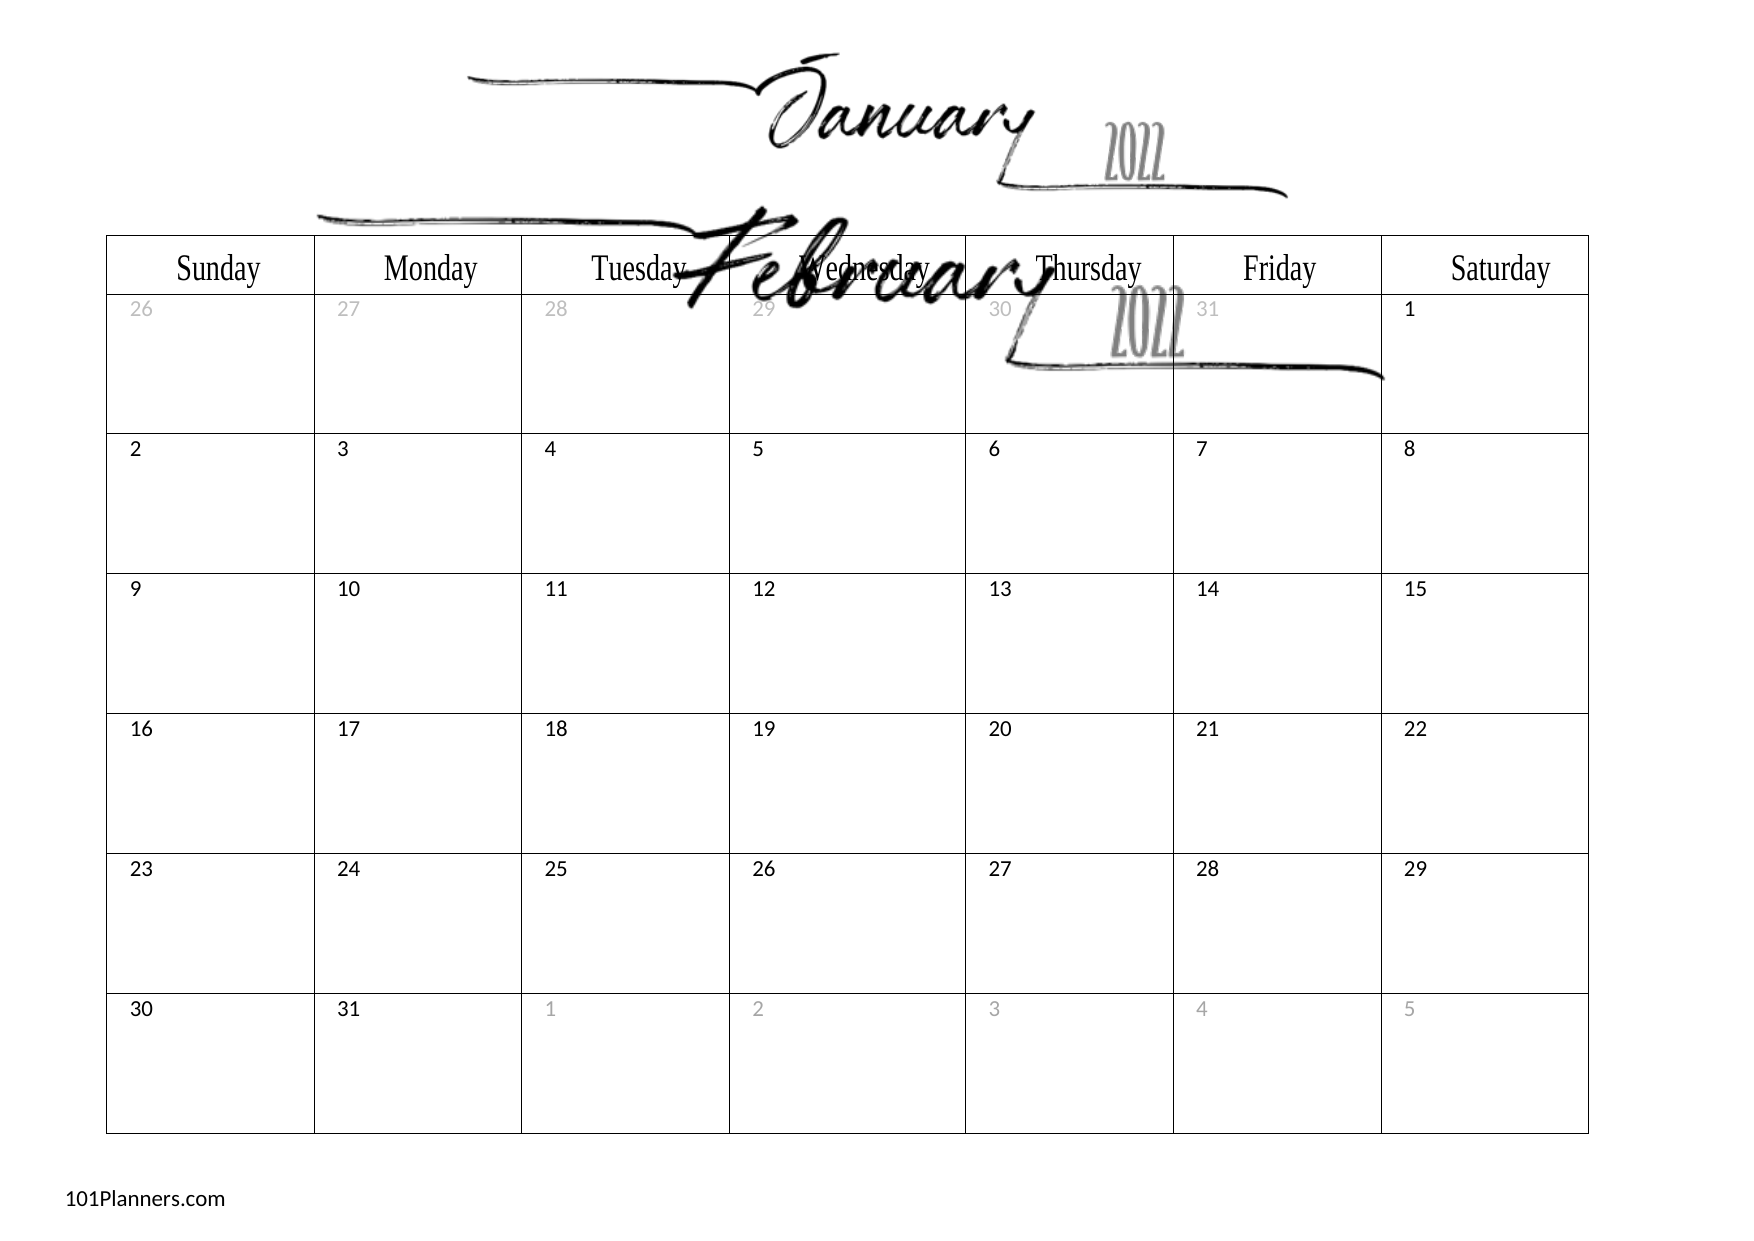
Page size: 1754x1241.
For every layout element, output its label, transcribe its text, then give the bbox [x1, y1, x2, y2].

table_cell 31 [1174, 295, 1381, 433]
table_cell 13 [966, 574, 1173, 713]
table_header Monday [315, 236, 521, 293]
table_cell 31 [315, 994, 521, 1133]
table_cell 17 [315, 714, 521, 853]
table_header Saturday [1382, 236, 1588, 293]
table_cell 18 [522, 714, 729, 853]
table_cell 14 [1174, 574, 1381, 713]
table_cell 30 [107, 994, 314, 1133]
table_cell 29 [730, 295, 965, 433]
table_cell 3 [966, 994, 1173, 1133]
table_cell 16 [107, 714, 314, 853]
table_cell 12 [730, 574, 965, 713]
table_cell 26 [107, 295, 314, 433]
table_cell 26 [730, 854, 965, 993]
table_cell 27 [315, 295, 521, 433]
table_cell 4 [522, 434, 729, 573]
table_cell 25 [522, 854, 729, 993]
table_cell 9 [107, 574, 314, 713]
table_cell 29 [1382, 854, 1588, 993]
table_header Tuesday [522, 236, 729, 293]
table_header Sunday [107, 236, 314, 293]
picture [306, 46, 1389, 235]
table_cell 24 [315, 854, 521, 993]
table_header Thursday [966, 236, 1173, 293]
table_cell 5 [1382, 994, 1588, 1133]
table_cell 2 [107, 434, 314, 573]
table_cell 7 [1174, 434, 1381, 573]
table_cell 15 [1382, 574, 1588, 713]
table_cell 5 [730, 434, 965, 573]
table_cell 11 [522, 574, 729, 713]
table_header Friday [1174, 236, 1381, 293]
table_cell 23 [107, 854, 314, 993]
table_cell 1 [522, 994, 729, 1133]
table_cell 28 [522, 295, 729, 433]
table_cell 30 [966, 295, 1173, 433]
table_cell 3 [315, 434, 521, 573]
table_cell 20 [966, 714, 1173, 853]
table_cell 2 [730, 994, 965, 1133]
table_cell 1 [1382, 295, 1588, 433]
table_cell 8 [1382, 434, 1588, 573]
table_cell 22 [1382, 714, 1588, 853]
table_cell 6 [966, 434, 1173, 573]
table_cell 19 [730, 714, 965, 853]
table_cell 21 [1174, 714, 1381, 853]
table_header Wednesday [730, 236, 965, 293]
table_cell 4 [1174, 994, 1381, 1133]
table_cell 10 [315, 574, 521, 713]
table_cell 27 [966, 854, 1173, 993]
table_cell 28 [1174, 854, 1381, 993]
